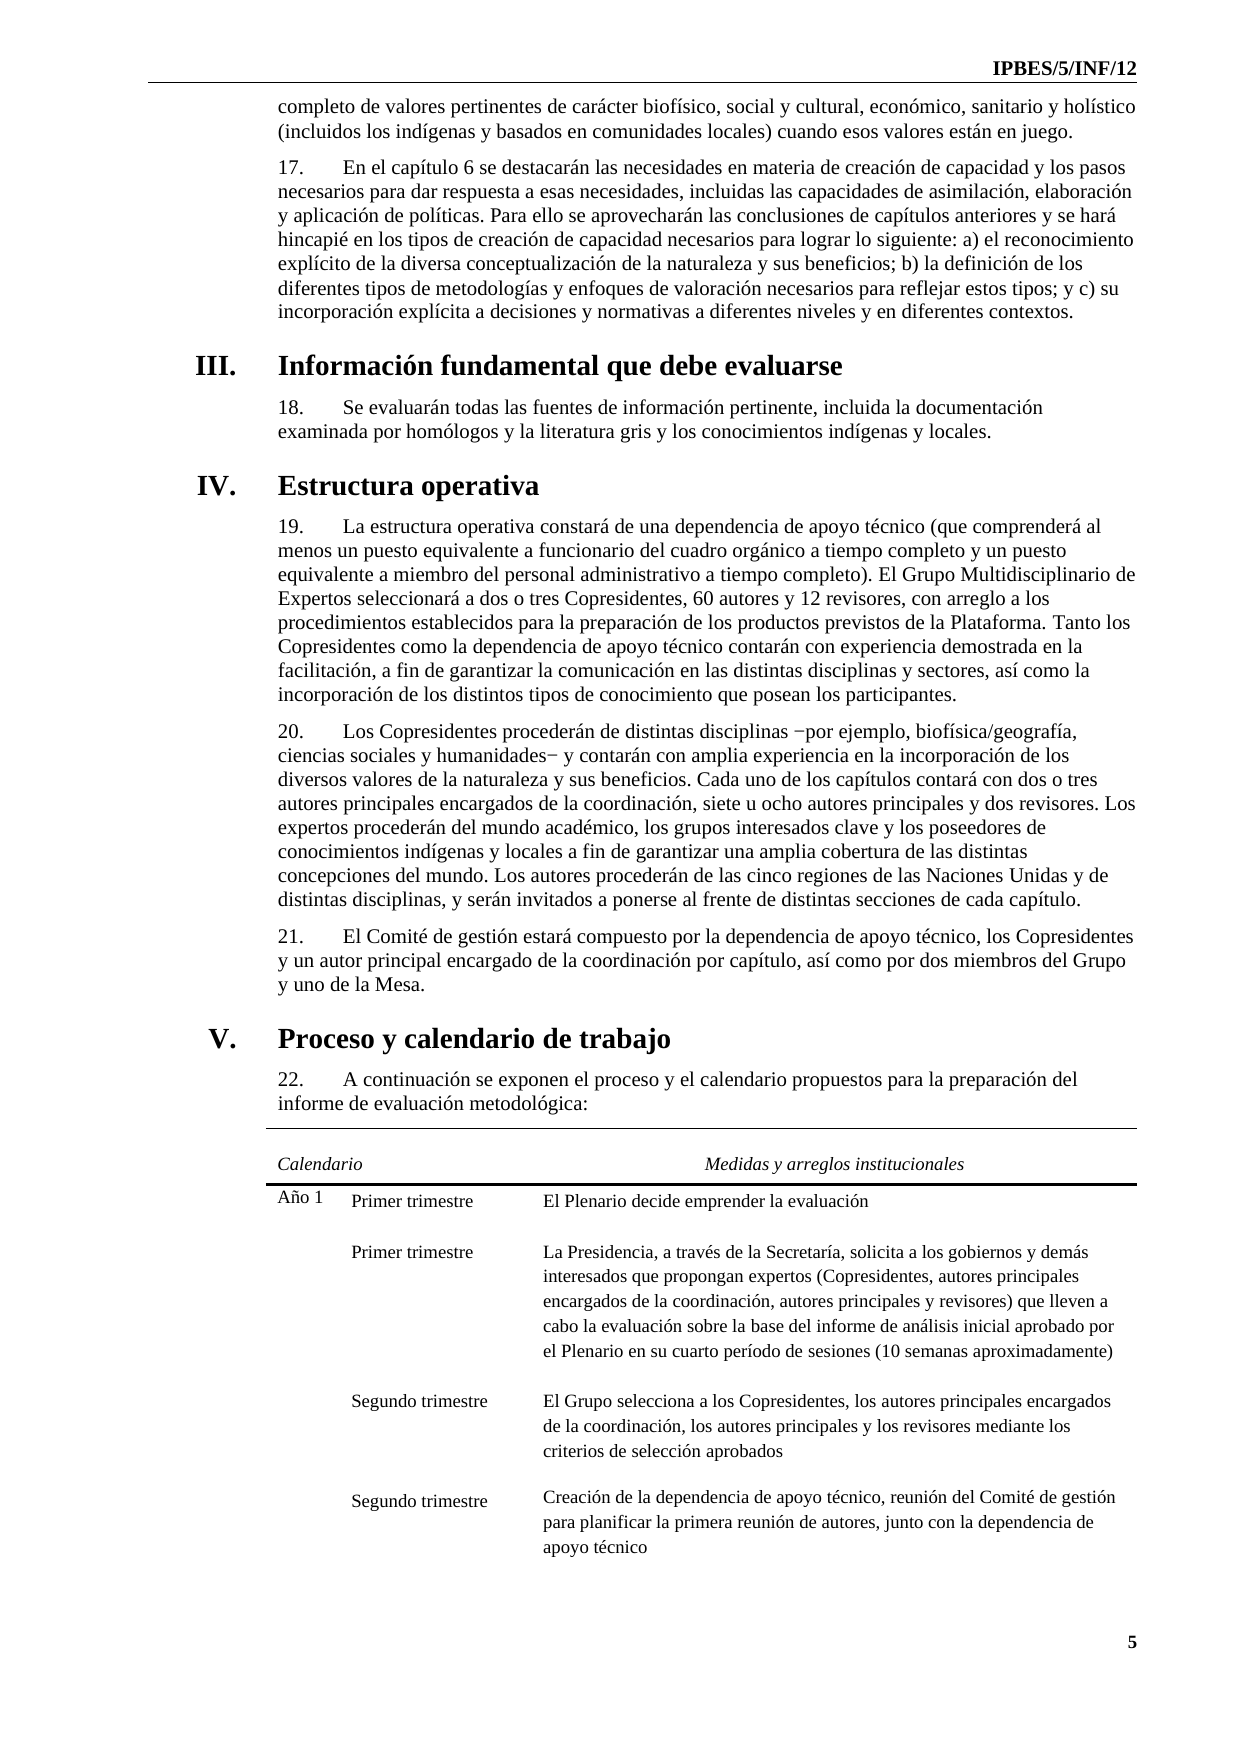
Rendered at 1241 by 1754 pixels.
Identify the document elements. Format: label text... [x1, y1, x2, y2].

list En el capítulo 6 se destacarán las necesidades en materia de creación de capacidad y los pasos necesarios para dar respuesta a esas necesidades, incluidas las capacidades de asimilación, elaboración y aplicación de políticas. Para ello se aprovecharán las conclusiones de capítulos anteriores y se hará hincapié en los tipos de creación de capacidad necesarios para lograr lo siguiente: a) el reconocimiento explícito de la diversa conceptualización de la naturaleza y sus beneficios; b) la definición de los diferentes tipos de metodologías y enfoques de valoración necesarios para reflejar estos tipos; y c) su incorporación explícita a decisiones y normativas a diferentes niveles y en diferentes contextos. [278, 155, 1137, 323]
list A continuación se exponen el proceso y el calendario propuestos para la preparación del informe de evaluación metodológica: [278, 1067, 1137, 1115]
list El Comité de gestión estará compuesto por la dependencia de apoyo técnico, los Copresidentes y un autor principal encargado de la coordinación por capítulo, así como por dos miembros del Grupo y uno de la Mesa. [278, 924, 1137, 996]
table_cell El Grupo selecciona a los Copresidentes, los autores principales encargados de la coordinación, los autores principales y los revisores mediante los criterios de selección aprobados [532, 1386, 1137, 1486]
table_header Medidas y arreglos institucionales [532, 1129, 1137, 1183]
table_cell Año 1 [266, 1186, 340, 1582]
list Los Copresidentes procederán de distintas disciplinas −por ejemplo, biofísica/geografía, ciencias sociales y humanidades− y contarán con amplia experiencia en la incorporación de los diversos valores de la naturaleza y sus beneficios. Cada uno de los capítulos contará con dos o tres autores principales encargados de la coordinación, siete u ocho autores principales y dos revisores. Los expertos procederán del mundo académico, los grupos interesados clave y los poseedores de conocimientos indígenas y locales a fin de garantizar una amplia cobertura de las distintas concepciones del mundo. Los autores procederán de las cinco regiones de las Naciones Unidas y de distintas disciplinas, y serán invitados a ponerse al frente de distintas secciones de cada capítulo. [278, 719, 1137, 911]
table_cell Primer trimestre [340, 1186, 532, 1236]
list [278, 94, 1137, 143]
text III. Información fundamental que debe evaluarse [148, 348, 1107, 382]
table_cell El Plenario decide emprender la evaluación [532, 1186, 1137, 1236]
table_cell Creación de la dependencia de apoyo técnico, reunión del Comité de gestión para planificar la primera reunión de autores, junto con la dependencia de apoyo técnico [532, 1486, 1137, 1582]
text V. Proceso y calendario de trabajo [148, 1021, 1107, 1054]
table_cell Segundo trimestre [340, 1386, 532, 1486]
list La estructura operativa constará de una dependencia de apoyo técnico (que comprenderá al menos un puesto equivalente a funcionario del cuadro orgánico a tiempo completo y un puesto equivalente a miembro del personal administrativo a tiempo completo). El Grupo Multidisciplinario de Expertos seleccionará a dos o tres Copresidentes, 60 autores y 12 revisores, con arreglo a los procedimientos establecidos para la preparación de los productos previstos de la Plataforma. Tanto los Copresidentes como la dependencia de apoyo técnico contarán con experiencia demostrada en la facilitación, a fin de garantizar la comunicación en las distintas disciplinas y sectores, así como la incorporación de los distintos tipos de conocimiento que posean los participantes. [278, 514, 1137, 706]
text IV. Estructura operativa [148, 468, 1107, 501]
table_cell Primer trimestre [340, 1236, 532, 1386]
table_cell Segundo trimestre [340, 1486, 532, 1582]
table_cell La Presidencia, a través de la Secretaría, solicita a los gobiernos y demás interesados que propongan expertos (Copresidentes, autores principales encargados de la coordinación, autores principales y revisores) que lleven a cabo la evaluación sobre la base del informe de análisis inicial aprobado por el Plenario en su cuarto período de sesiones (10 semanas aproximadamente) [532, 1236, 1137, 1386]
table_header Calendario [266, 1129, 532, 1183]
list Se evaluarán todas las fuentes de información pertinente, incluida la documentación examinada por homólogos y la literatura gris y los conocimientos indígenas y locales. [278, 394, 1137, 443]
